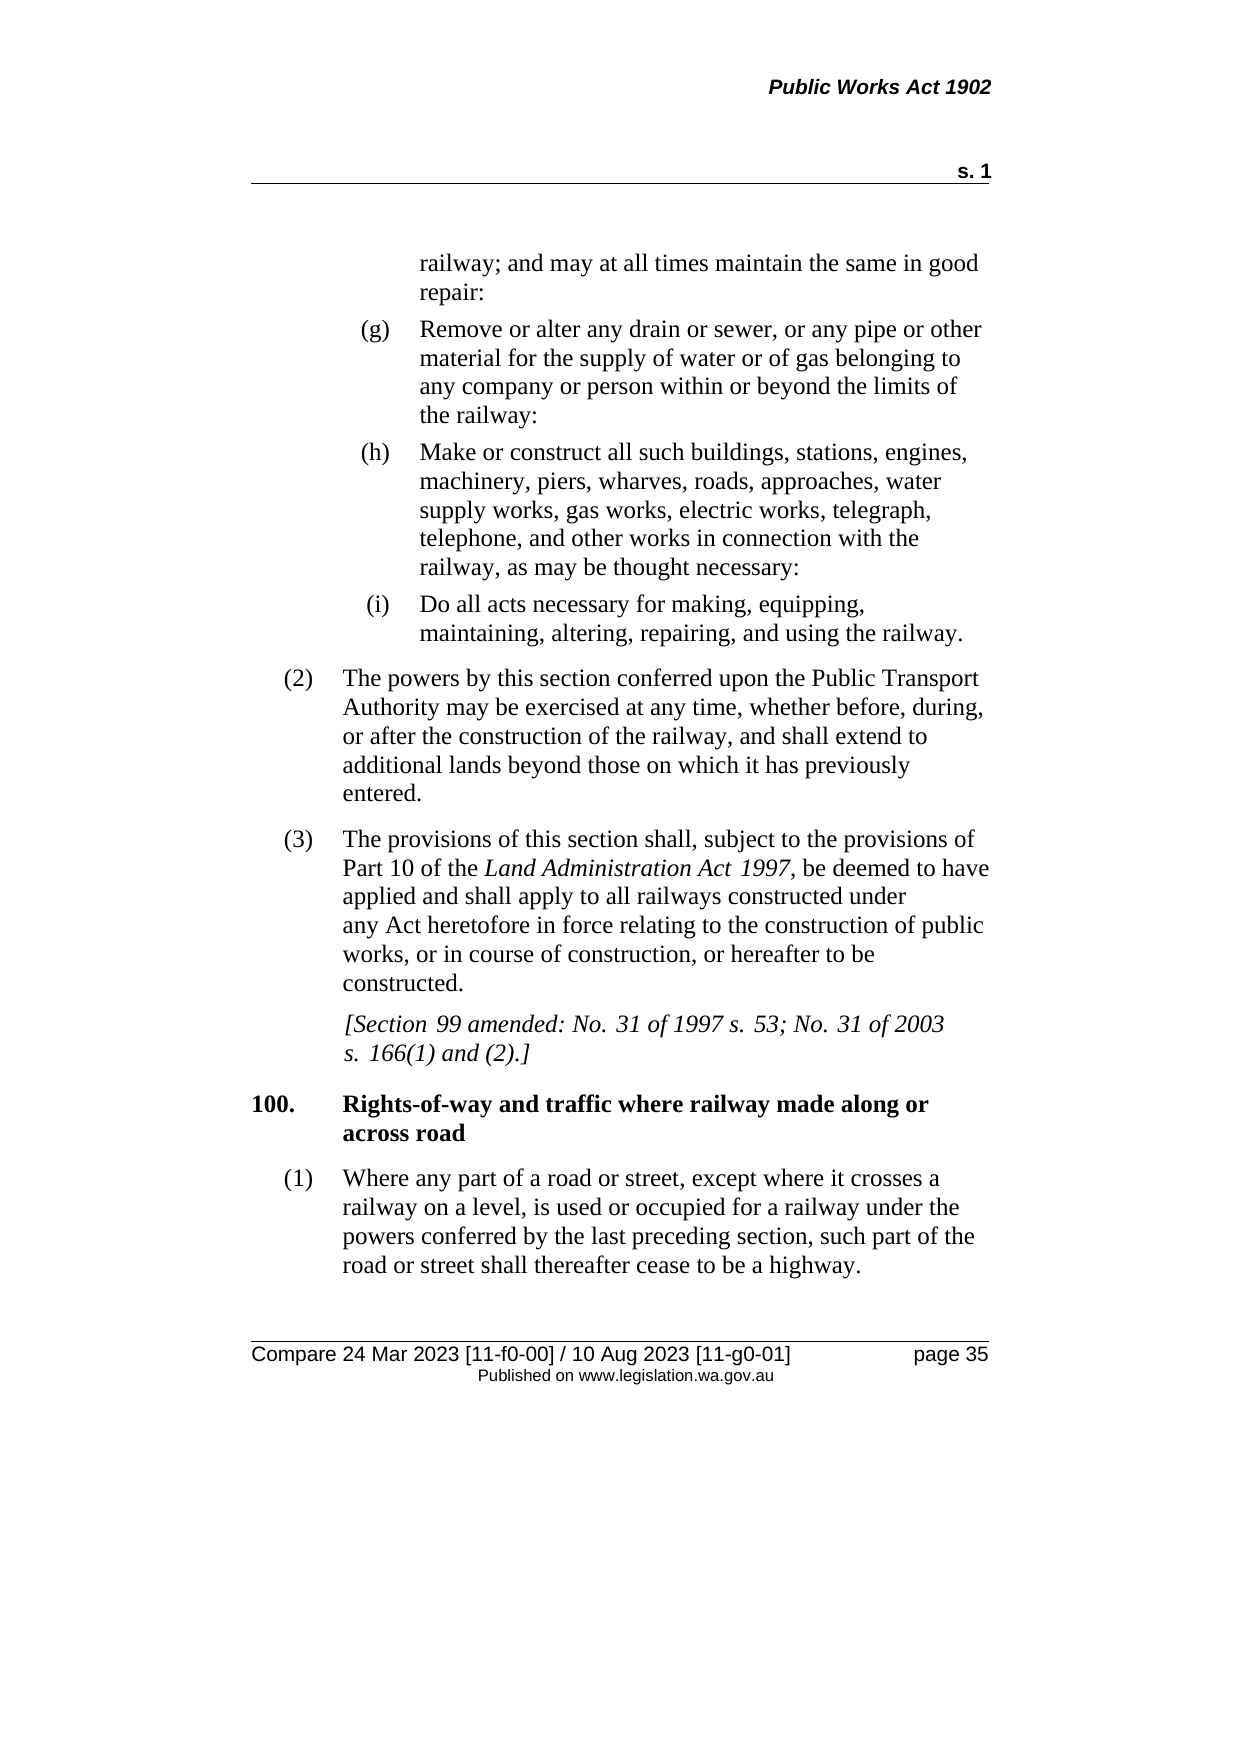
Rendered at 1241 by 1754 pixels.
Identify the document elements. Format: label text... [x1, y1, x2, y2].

text [Section 99 amended: No. 31 of 1997 s. 53; No. 31 of 2003 s. 166(1) and (2).] [251, 1009, 989, 1066]
text (3) The provisions of this section shall, subject to the provisions of Part 10 of the Land Administration Act 1997, be deemed to have applied and shall apply to all railways constructed under any Act heretofore in force relating to the construction of public works, or in course of construction, or hereafter to be constructed. [251, 824, 989, 996]
text (g) Remove or alter any drain or sewer, or any pipe or other material for the supply of water or of gas belonging to any company or person within or beyond the limits of the railway: [251, 314, 989, 429]
subtitle 100. Rights-of-way and traffic where railway made along or across road [251, 1089, 989, 1147]
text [251, 248, 989, 306]
text (i) Do all acts necessary for making, equipping, maintaining, altering, repairing, and using the railway. [251, 589, 989, 647]
text (2) The powers by this section conferred upon the Public Transport Authority may be exercised at any time, whether before, during, or after the construction of the railway, and shall extend to additional lands beyond those on which it has previously entered. [251, 663, 989, 807]
text (1) Where any part of a road or street, except where it crosses a railway on a level, is used or occupied for a railway under the powers conferred by the last preceding section, such part of the road or street shall thereafter cease to be a highway. [251, 1163, 989, 1278]
text (h) Make or construct all such buildings, stations, engines, machinery, piers, wharves, roads, approaches, water supply works, gas works, electric works, telegraph, telephone, and other works in connection with the railway, as may be thought necessary: [251, 437, 989, 581]
